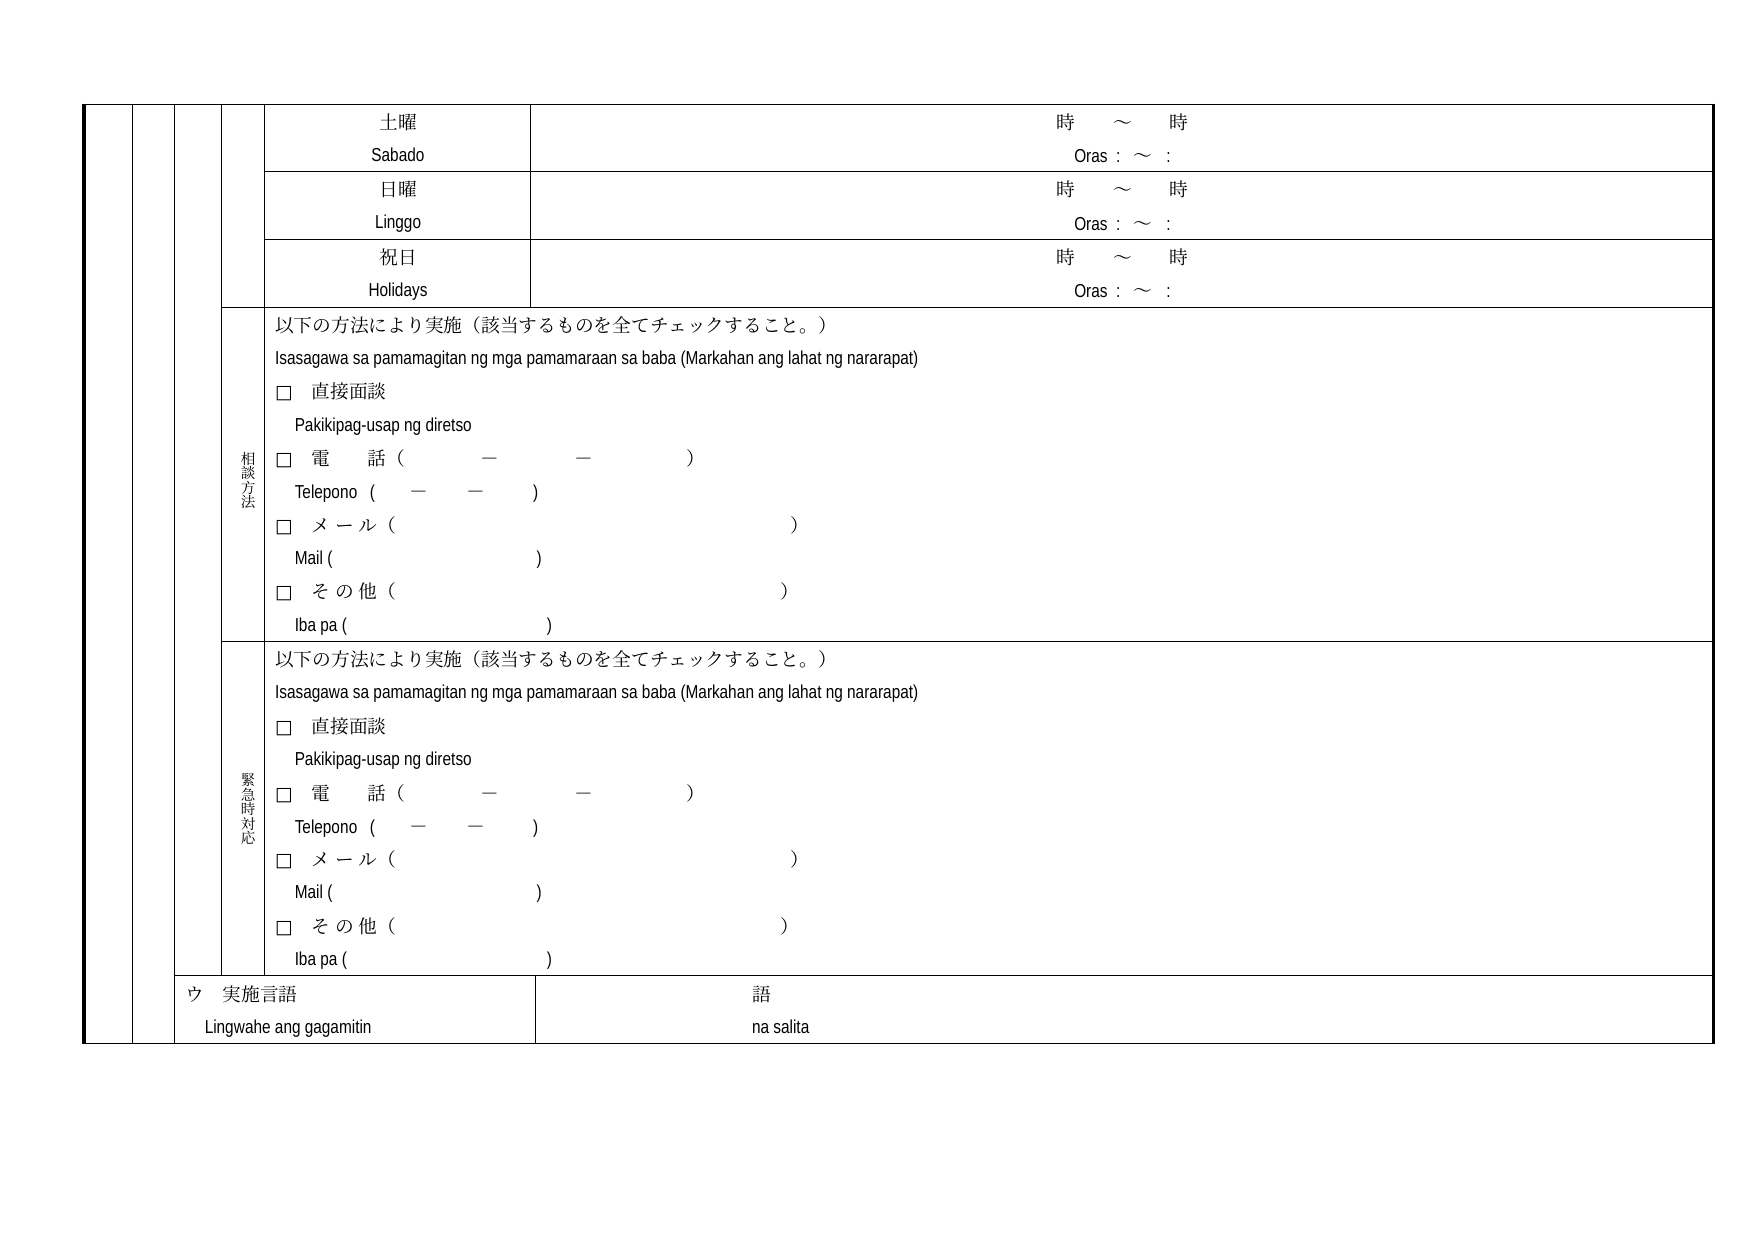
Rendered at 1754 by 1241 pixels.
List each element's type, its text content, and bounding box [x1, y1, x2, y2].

table_cell 時 ～ 時 Oras : ～ : [531, 240, 1712, 307]
table_cell 時 ～ 時 Oras : ～ : [531, 105, 1712, 171]
table_cell 相談方法 Paraan ng Konsultasyon [222, 308, 264, 641]
table_cell 時 ～ 時 Oras : ～ : [531, 172, 1712, 239]
table_cell 語 na salita [536, 976, 1712, 1043]
table_cell 以下の方法により実施（該当するものを全てチェックすること。） Isasagawa sa pamamagitan ng mga pamamaraan sa baba (Markahan ang lahat ng nararapat) □ 直接面談 Pakikipag-usap ng diretso □ 電 話（ － － ） Telepono ( － － ) □ メ ー ル（ ） Mail ( ) □ そ の 他（ ） Iba pa ( ) [265, 642, 1712, 975]
table_cell 日曜 Linggo [265, 172, 530, 239]
table_cell 以下の方法により実施（該当するものを全てチェックすること。） Isasagawa sa pamamagitan ng mga pamamaraan sa baba (Markahan ang lahat ng nararapat) □ 直接面談 Pakikipag-usap ng diretso □ 電 話（ － － ） Telepono ( － － ) □ メ ー ル（ ） Mail ( ) □ そ の 他（ ） Iba pa ( ) [265, 308, 1712, 641]
table_cell 緊急時対応 Aksyon sa oras ng Emergency [222, 642, 264, 975]
table_cell ウ 実施言語 Lingwahe ang gagamitin [175, 976, 535, 1043]
table_cell 祝日 Holidays [265, 240, 530, 307]
table_cell 土曜 Sabado [265, 105, 530, 171]
